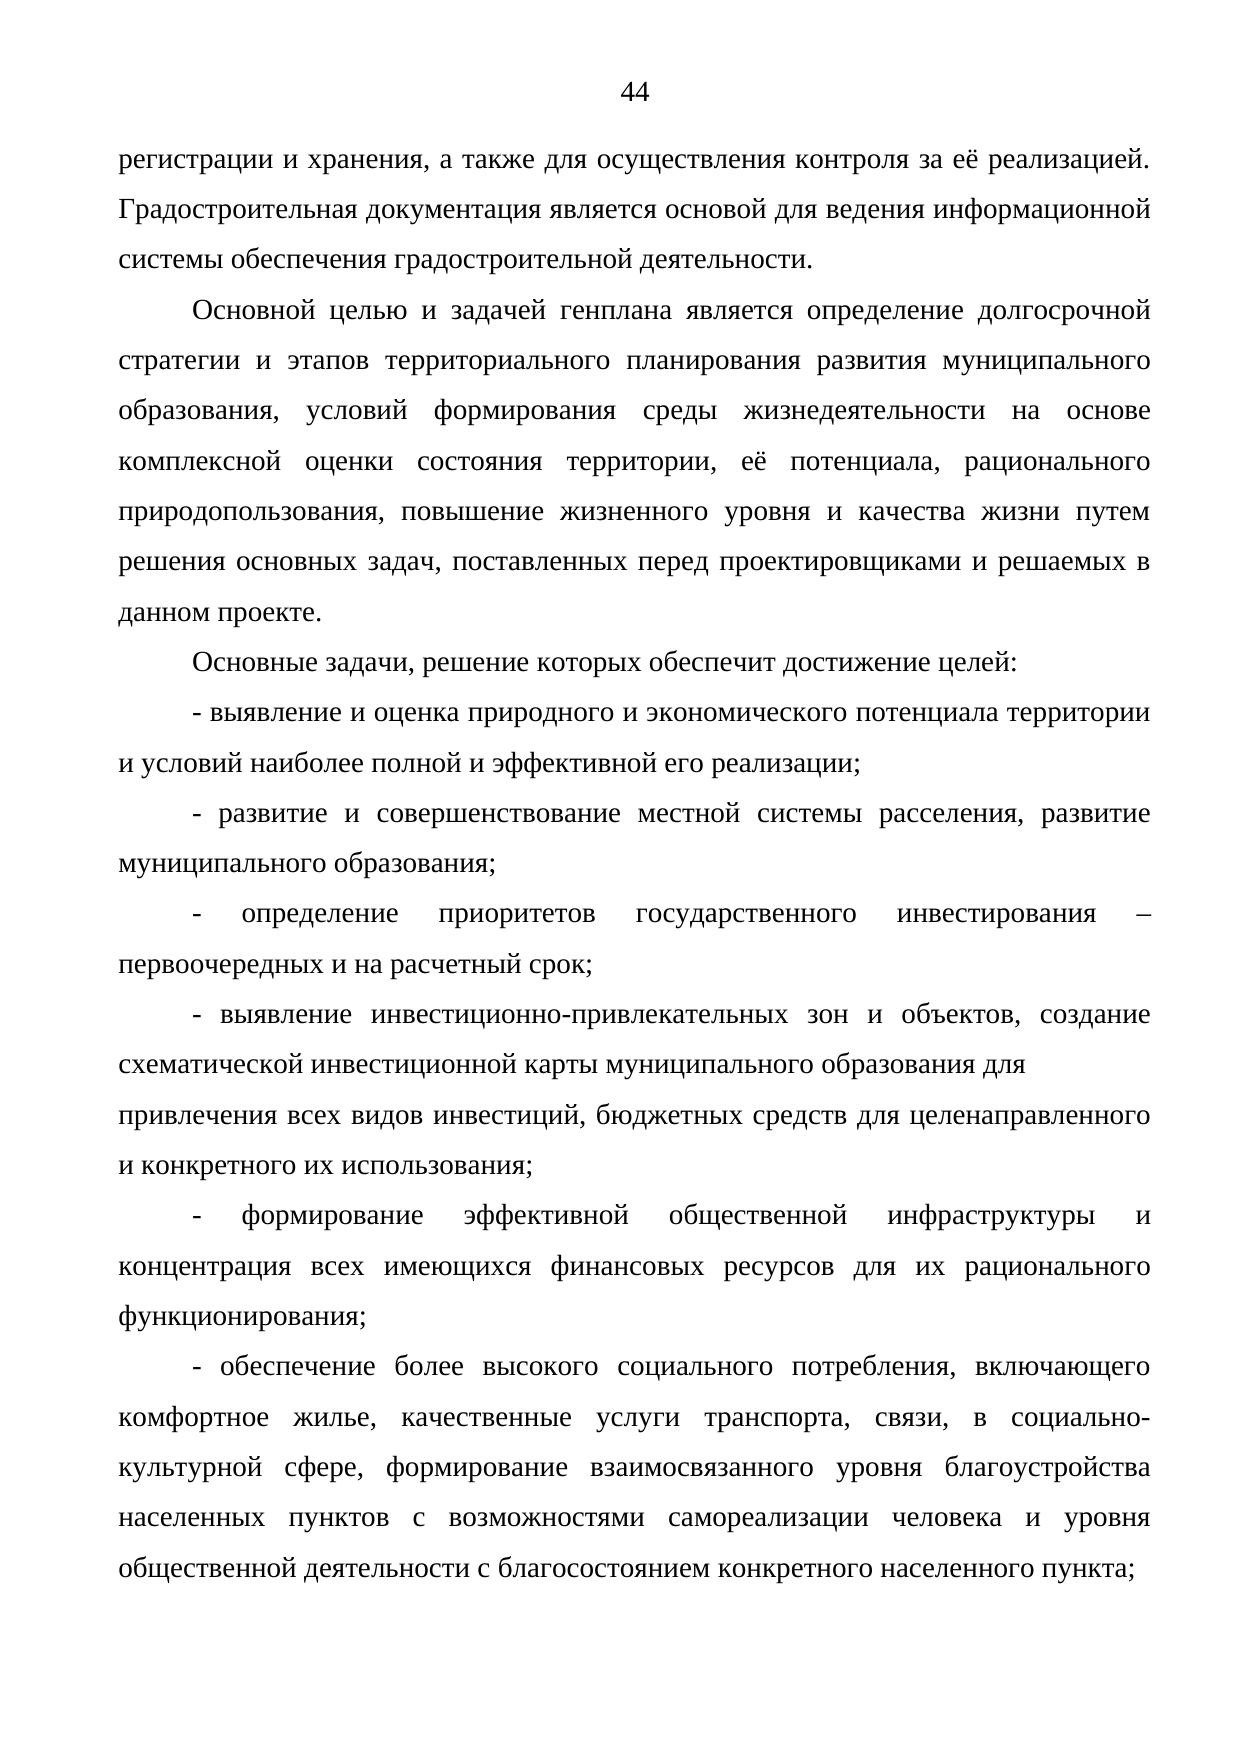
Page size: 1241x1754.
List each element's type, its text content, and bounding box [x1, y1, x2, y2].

text - обеспечение более высокого социального потребления, включающего комфортное жилье, качественные услуги транспорта, связи, в социально-культурной сфере, формирование взаимосвязанного уровня благоустройства населенных пунктов с возможностями самореализации человека и уровня общественной деятельности с благосостоянием конкретного населенного пункта; [118, 1348, 1152, 1583]
text - выявление инвестиционно-привлекательных зон и объектов, создание схематической инвестиционной карты муниципального образования для [118, 996, 1152, 1080]
text - определение приоритетов государственного инвестирования – первоочередных и на расчетный срок; [118, 896, 1152, 979]
text - формирование эффективной общественной инфраструктуры и концентрация всех имеющихся финансовых ресурсов для их рационального функционирования; [118, 1197, 1152, 1332]
text - выявление и оценка природного и экономического потенциала территории и условий наиболее полной и эффективной его реализации; [118, 694, 1152, 778]
text Основной целью и задачей генплана является определение долгосрочной стратегии и этапов территориального планирования развития муниципального образования, условий формирования среды жизнедеятельности на основе комплексной оценки состояния территории, её потенциала, рационального природопользования, повышение жизненного уровня и качества жизни путем решения основных задач, поставленных перед проектировщиками и решаемых в данном проекте. [118, 292, 1152, 627]
text - развитие и совершенствование местной системы расселения, развитие муниципального образования; [118, 795, 1152, 879]
text привлечения всех видов инвестиций, бюджетных средств для целенаправленного и конкретного их использования; [118, 1097, 1152, 1181]
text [118, 141, 1152, 275]
text Основные задачи, решение которых обеспечит достижение целей: [118, 644, 1152, 678]
